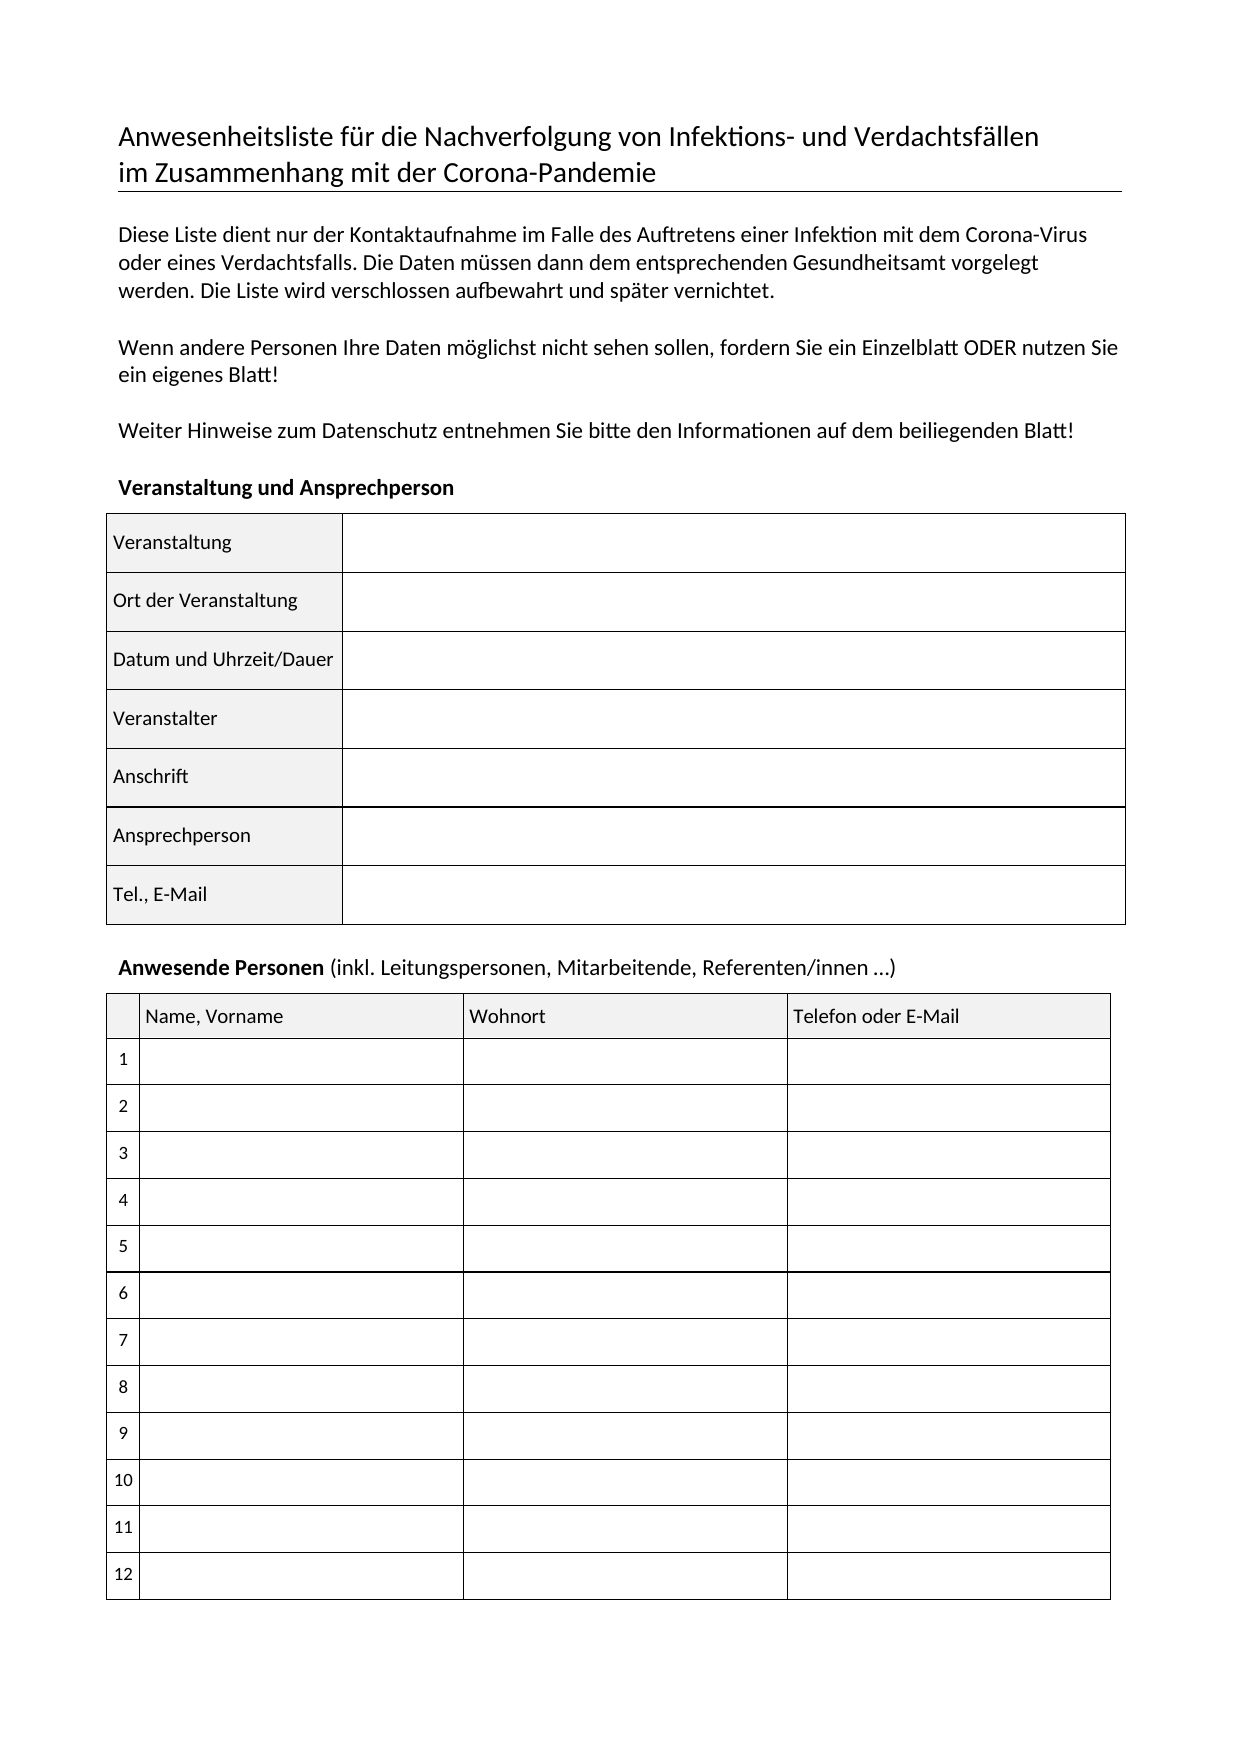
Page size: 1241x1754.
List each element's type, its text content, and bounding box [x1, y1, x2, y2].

table_cell [343, 866, 1125, 924]
table_cell [140, 1132, 463, 1178]
table_header Name, Vorname [140, 994, 463, 1037]
table_cell [464, 1226, 787, 1271]
table_cell [140, 1319, 463, 1365]
table_cell [140, 1366, 463, 1412]
table_cell [140, 1413, 463, 1458]
table_cell Veranstalter [107, 690, 342, 748]
table_cell [788, 1273, 1110, 1318]
table_cell Anschrift [107, 749, 342, 806]
table_cell [140, 1460, 463, 1505]
table_cell 6 [107, 1273, 139, 1318]
text Veranstaltung und Ansprechperson [118, 473, 1122, 501]
table_cell [464, 1273, 787, 1318]
table_cell [464, 1085, 787, 1131]
table_cell [343, 632, 1125, 689]
table_cell [788, 1132, 1110, 1178]
table_cell 12 [107, 1553, 139, 1599]
table_cell [343, 808, 1125, 865]
table_cell [343, 749, 1125, 806]
table_cell [464, 1319, 787, 1365]
table_cell [140, 1273, 463, 1318]
text Anwesende Personen (inkl. Leitungspersonen, Mitarbeitende, Referenten/innen …) [118, 953, 1122, 981]
table_cell [464, 1179, 787, 1224]
table_cell [343, 573, 1125, 631]
table_header [107, 994, 139, 1037]
table_cell [788, 1039, 1110, 1084]
table_cell [140, 1506, 463, 1552]
table_cell Tel., E-Mail [107, 866, 342, 924]
text Anwesenheitsliste für die Nachverfolgung von Infektions- und Verdachtsfällen im Zusammenhang mit der Corona-Pandemie [118, 118, 1122, 191]
table_cell [464, 1553, 787, 1599]
table_cell [788, 1506, 1110, 1552]
table_cell [464, 1132, 787, 1178]
table_cell [343, 690, 1125, 748]
table_cell [464, 1366, 787, 1412]
table_cell Datum und Uhrzeit/Dauer [107, 632, 342, 689]
table_cell [140, 1226, 463, 1271]
table_cell [464, 1413, 787, 1458]
table_header Veranstaltung [107, 514, 342, 572]
table_cell 11 [107, 1506, 139, 1552]
table_cell 1 [107, 1039, 139, 1084]
table_cell 9 [107, 1413, 139, 1458]
table_cell [464, 1039, 787, 1084]
table_cell [788, 1460, 1110, 1505]
table_cell [788, 1179, 1110, 1224]
table_cell [140, 1553, 463, 1599]
table_header Wohnort [464, 994, 787, 1037]
table_cell [788, 1366, 1110, 1412]
table_cell [140, 1085, 463, 1131]
table_cell [788, 1226, 1110, 1271]
table_cell 10 [107, 1460, 139, 1505]
table_cell [464, 1460, 787, 1505]
table_header Telefon oder E-Mail [788, 994, 1110, 1037]
table_cell [788, 1413, 1110, 1458]
table_cell 4 [107, 1179, 139, 1224]
table_cell Ansprechperson [107, 808, 342, 865]
table_cell [788, 1319, 1110, 1365]
text Wenn andere Personen Ihre Daten möglichst nicht sehen sollen, fordern Sie ein Einzelblatt ODER nutzen Sie ein eigenes Blatt! [118, 333, 1122, 389]
text Diese Liste dient nur der Kontaktaufnahme im Falle des Auftretens einer Infektion mit dem Corona-Virus oder eines Verdachtsfalls. Die Daten müssen dann dem entsprechenden Gesundheitsamt vorgelegt werden. Die Liste wird verschlossen aufbewahrt und später vernichtet. [118, 221, 1122, 304]
table_cell [140, 1039, 463, 1084]
table_cell 7 [107, 1319, 139, 1365]
table_cell [788, 1553, 1110, 1599]
text Weiter Hinweise zum Datenschutz entnehmen Sie bitte den Informationen auf dem beiliegenden Blatt! [118, 417, 1122, 445]
table_cell [140, 1179, 463, 1224]
table_cell [788, 1085, 1110, 1131]
table_cell 5 [107, 1226, 139, 1271]
table_cell 3 [107, 1132, 139, 1178]
table_cell Ort der Veranstaltung [107, 573, 342, 631]
table_header [343, 514, 1125, 572]
table_cell 8 [107, 1366, 139, 1412]
table_cell [464, 1506, 787, 1552]
table_cell 2 [107, 1085, 139, 1131]
